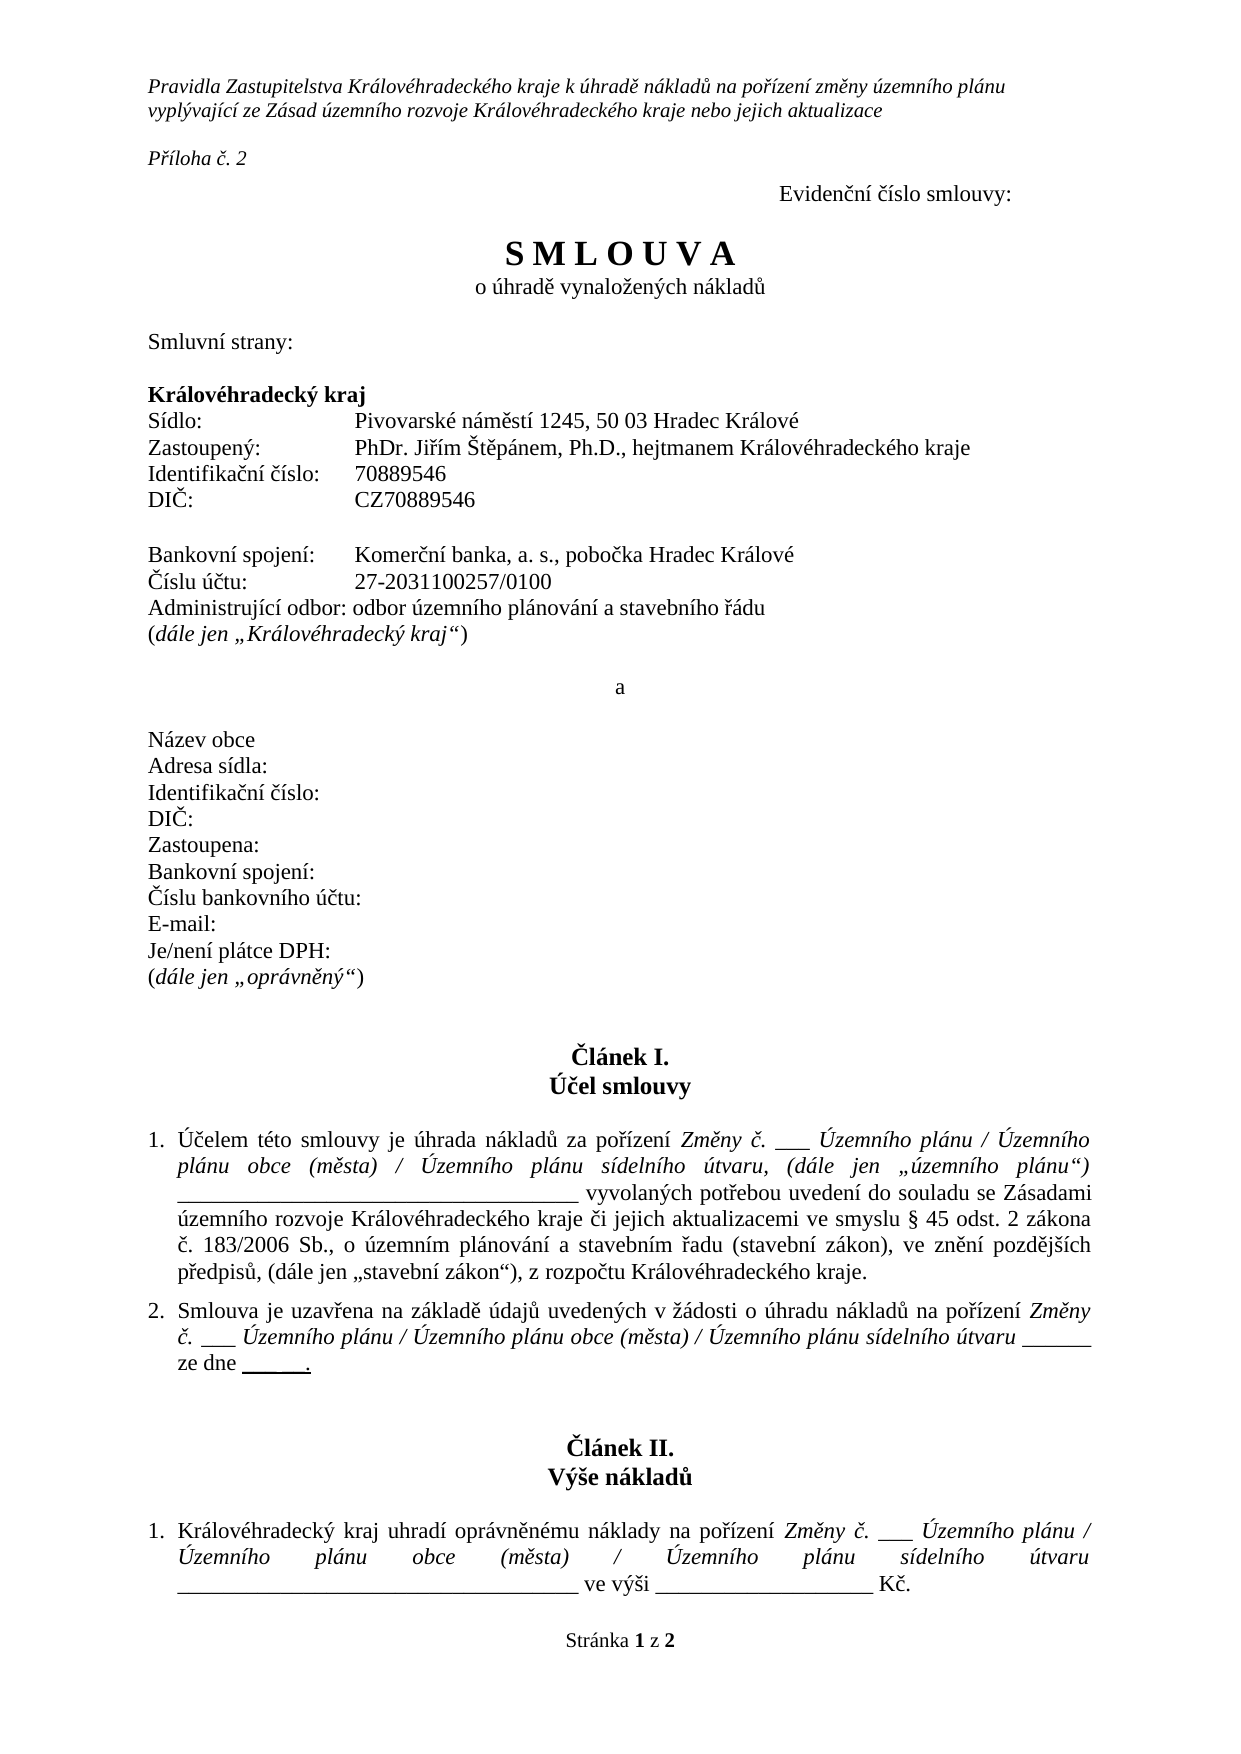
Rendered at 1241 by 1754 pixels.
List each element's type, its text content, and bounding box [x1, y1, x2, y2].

text Bankovní spojení: [148, 858, 1093, 884]
subtitle Výše nákladů [148, 1462, 1093, 1491]
text (dále jen „Královéhradecký kraj“) [148, 621, 1093, 647]
text o úhradě vynaložených nákladů [148, 273, 1093, 299]
text a [148, 673, 1093, 699]
text Smluvní strany: [148, 328, 1093, 354]
text Identifikační číslo: [148, 779, 1093, 805]
text Administrující odbor: odbor územního plánování a stavebního řádu [148, 594, 1093, 621]
text Evidenční číslo smlouvy: [590, 179, 1093, 206]
text Královéhradecký kraj [148, 381, 1093, 407]
text Zastoupena: [148, 831, 1093, 858]
text Název obce [148, 726, 1093, 752]
list Účelem této smlouvy je úhrada nákladů za pořízení Změny č. ___ Územního plánu / Územního plánu obce (města) / Územního plánu sídelního útvaru, (dále jen „územního plánu“) ___________________________________ vyvolaných potřebou uvedení do souladu se Zásadami územního rozvoje Královéhradeckého kraje či jejich aktualizacemi ve smyslu § 45 odst. 2 zákona č. 183/2006 Sb., o územním plánování a stavebním řadu (stavební zákon), ve znění pozdějších předpisů, (dále jen „stavební zákon“), z rozpočtu Královéhradeckého kraje. [148, 1126, 1093, 1284]
text Zastoupený: PhDr. Jiřím Štěpánem, Ph.D., hejtmanem Královéhradeckého kraje [148, 434, 1093, 460]
text Bankovní spojení: Komerční banka, a. s., pobočka Hradec Králové [148, 541, 1093, 568]
text DIČ: CZ70889546 [148, 486, 1093, 513]
subtitle Článek II. [148, 1433, 1093, 1462]
text Adresa sídla: [148, 752, 1093, 779]
list Smlouva je uzavřena na základě údajů uvedených v žádosti o úhradu nákladů na pořízení Změny č. ___ Územního plánu / Územního plánu obce (města) / Územního plánu sídelního útvaru ______ ze dne ___ __. [148, 1297, 1093, 1376]
text SMLOUVA [148, 232, 1093, 273]
subtitle Článek I. [148, 1042, 1093, 1071]
text Číslu bankovního účtu: [148, 884, 1093, 910]
text DIČ: [148, 805, 1093, 831]
text Je/není plátce DPH: [148, 937, 1093, 963]
subtitle Účel smlouvy [148, 1071, 1093, 1100]
list Královéhradecký kraj uhradí oprávněnému náklady na pořízení Změny č. ___ Územního plánu / Územního plánu obce (města) / Územního plánu sídelního útvaru ___________________________________ ve výši ___________________ Kč. [148, 1517, 1093, 1596]
text Sídlo: Pivovarské náměstí 1245, 50 03 Hradec Králové [148, 407, 1093, 434]
text Číslu účtu: 27-2031100257/0100 [148, 568, 1093, 594]
text (dále jen „oprávněný“) [148, 963, 1093, 989]
text Identifikační číslo: 70889546 [148, 460, 1093, 486]
text E-mail: [148, 910, 1093, 937]
